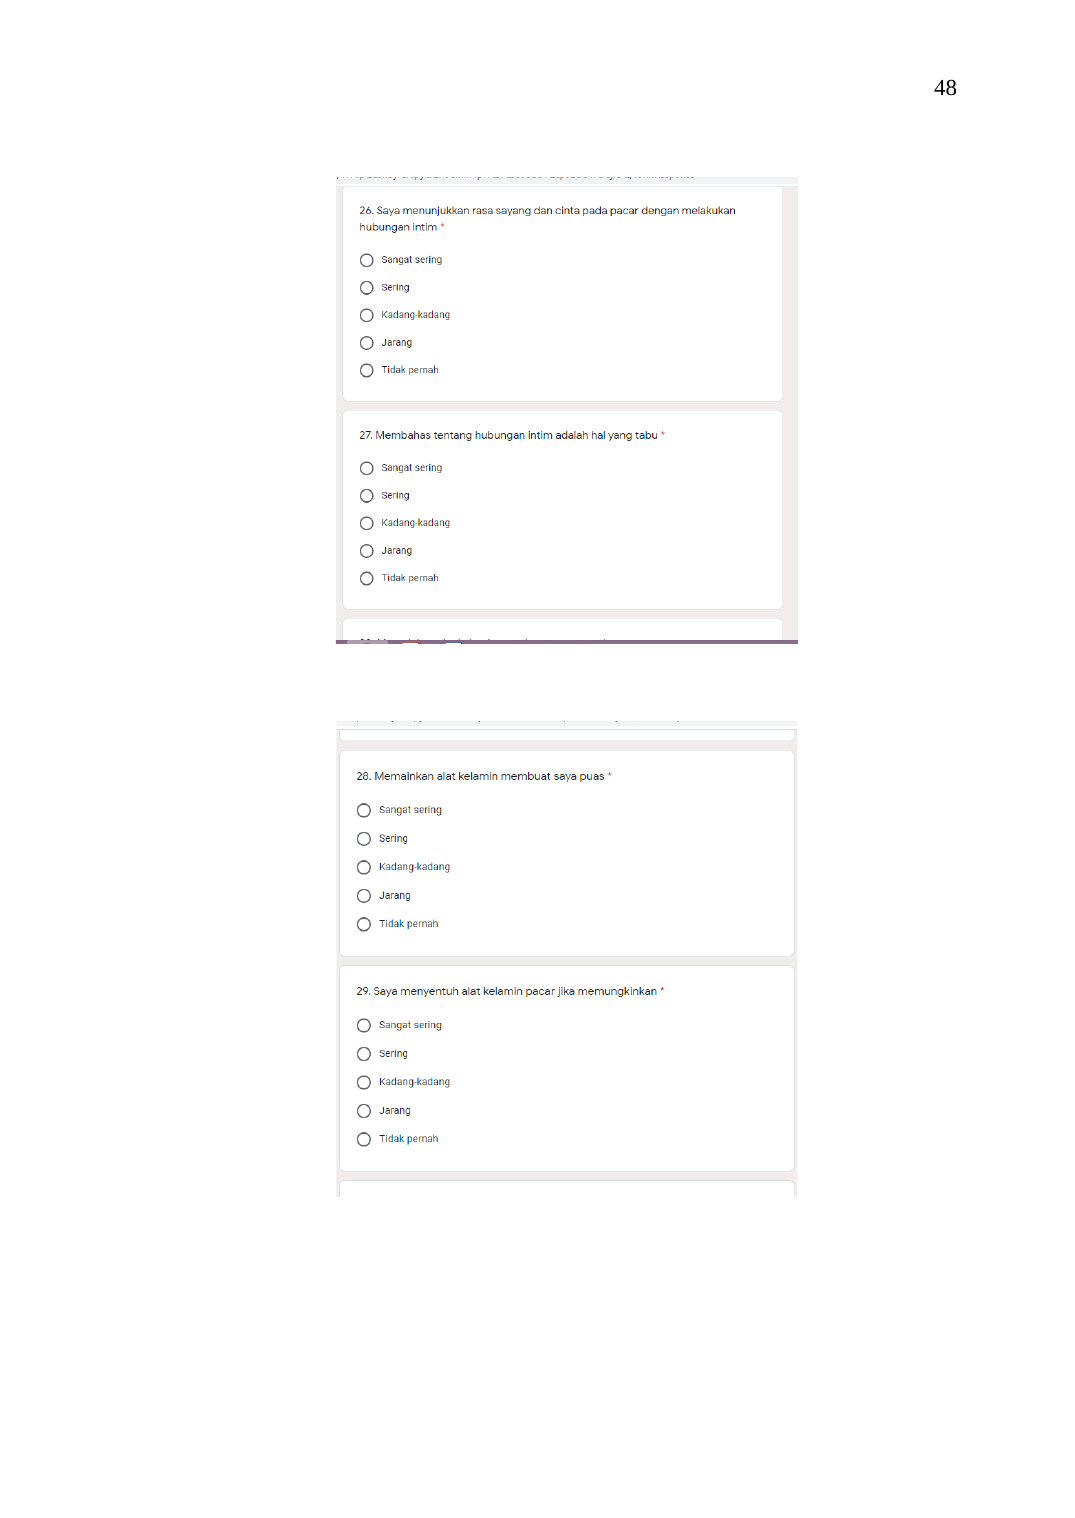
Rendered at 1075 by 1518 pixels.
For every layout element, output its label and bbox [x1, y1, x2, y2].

picture [336, 721, 798, 1197]
picture [335, 177, 799, 644]
